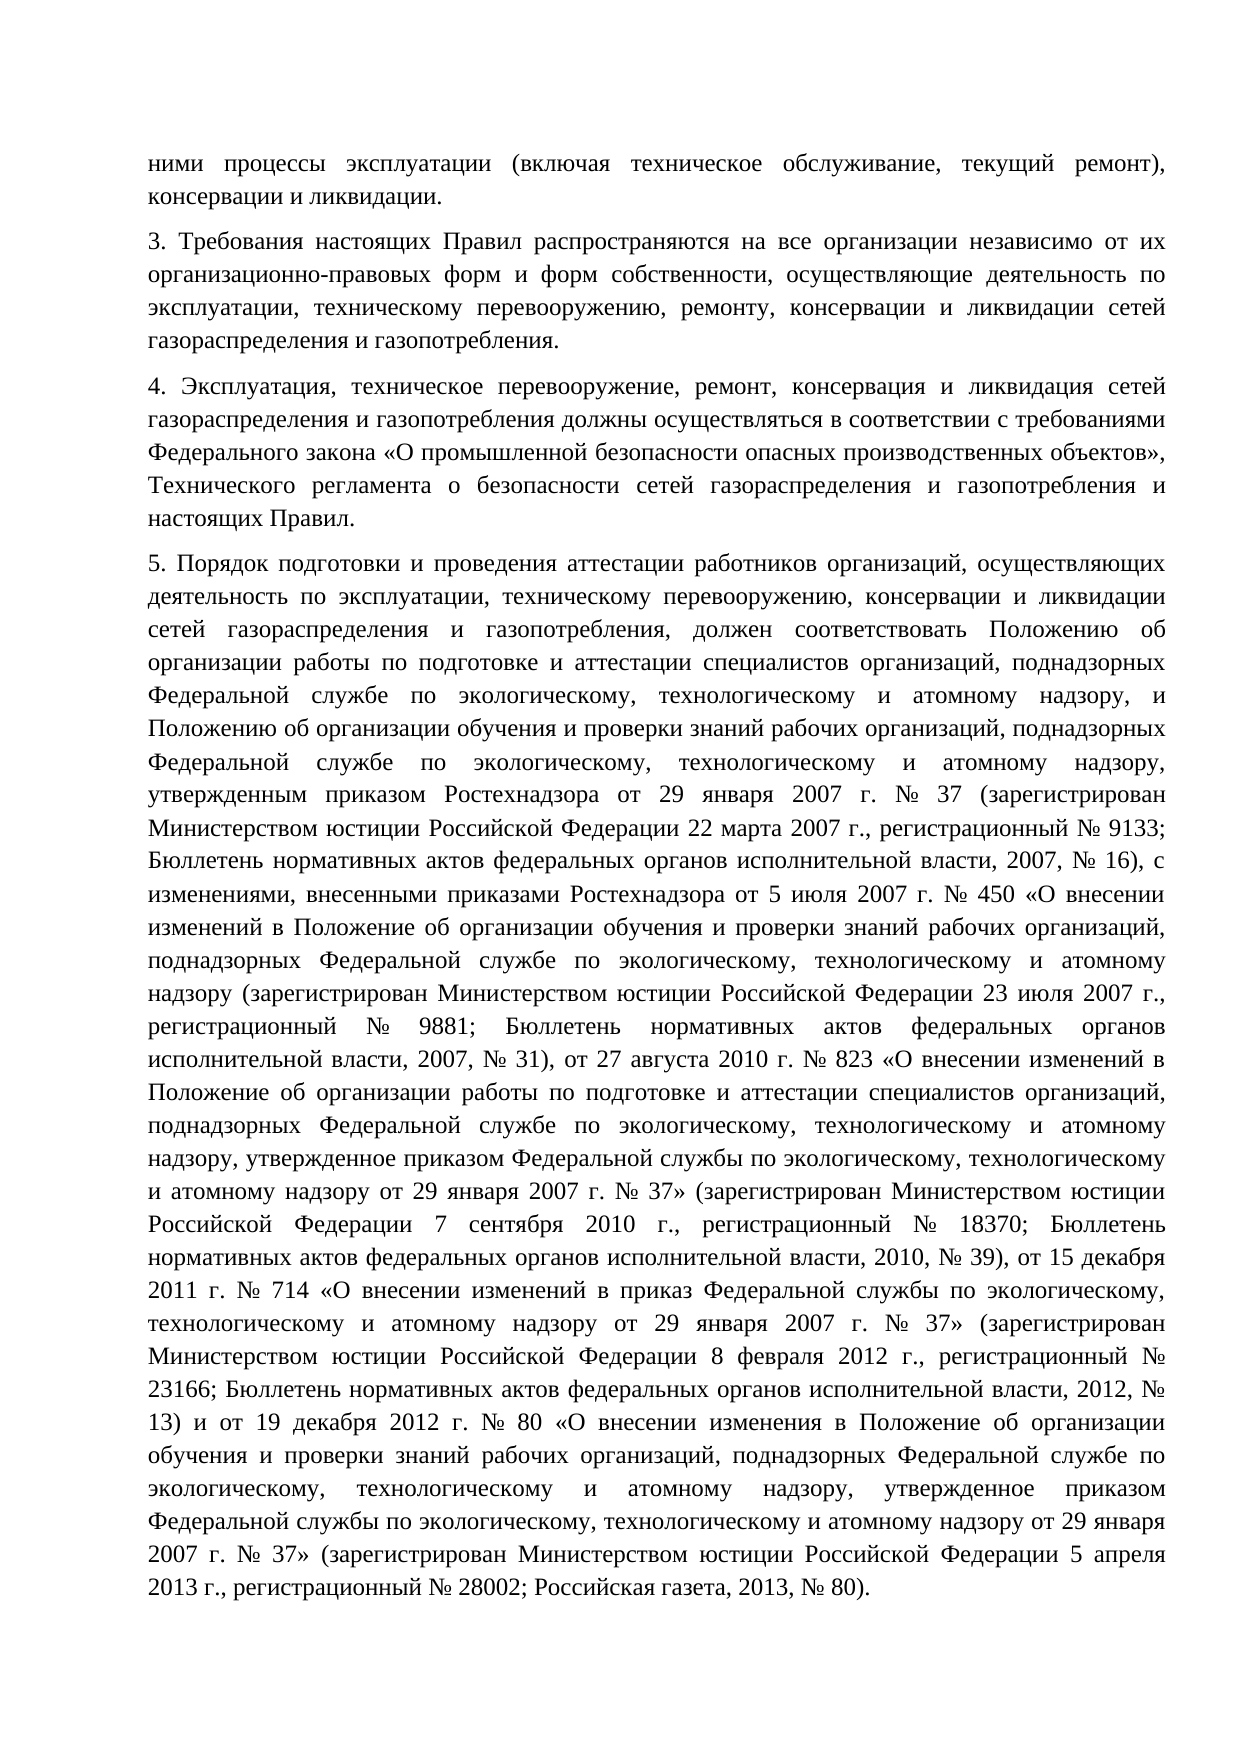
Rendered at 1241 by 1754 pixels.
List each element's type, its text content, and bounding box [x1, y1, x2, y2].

text 4. Эксплуатация, техническое перевооружение, ремонт, консервация и ликвидация сетей газораспределения и газопотребления должны осуществляться в соответствии с требованиями Федерального закона «О промышленной безопасности опасных производственных объектов», Технического регламента о безопасности сетей газораспределения и газопотребления и настоящих Правил. [148, 371, 1167, 532]
text 5. Порядок подготовки и проведения аттестации работников организаций, осуществляющих деятельность по эксплуатации, техническому перевооружению, консервации и ликвидации сетей газораспределения и газопотребления, должен соответствовать Положению об организации работы по подготовке и аттестации специалистов организаций, поднадзорных Федеральной службе по экологическому, технологическому и атомному надзору, и Положению об организации обучения и проверки знаний рабочих организаций, поднадзорных Федеральной службе по экологическому, технологическому и атомному надзору, утвержденным приказом Ростехнадзора от 29 января 2007 г. № 37 (зарегистрирован Министерством юстиции Российской Федерации 22 марта 2007 г., регистрационный № 9133; Бюллетень нормативных актов федеральных органов исполнительной власти, 2007, № 16), с изменениями, внесенными приказами Ростехнадзора от 5 июля 2007 г. № 450 «О внесении изменений в Положение об организации обучения и проверки знаний рабочих организаций, поднадзорных Федеральной службе по экологическому, технологическому и атомному надзору (зарегистрирован Министерством юстиции Российской Федерации 23 июля 2007 г., регистрационный № 9881; Бюллетень нормативных актов федеральных органов исполнительной власти, 2007, № 31), от 27 августа 2010 г. № 823 «О внесении изменений в Положение об организации работы по подготовке и аттестации специалистов организаций, поднадзорных Федеральной службе по экологическому, технологическому и атомному надзору, утвержденное приказом Федеральной службы по экологическому, технологическому и атомному надзору от 29 января 2007 г. № 37» (зарегистрирован Министерством юстиции Российской Федерации 7 сентября 2010 г., регистрационный № 18370; Бюллетень нормативных актов федеральных органов исполнительной власти, 2010, № 39), от 15 декабря 2011 г. № 714 «О внесении изменений в приказ Федеральной службы по экологическому, технологическому и атомному надзору от 29 января 2007 г. № 37» (зарегистрирован Министерством юстиции Российской Федерации 8 февраля 2012 г., регистрационный № 23166; Бюллетень нормативных актов федеральных органов исполнительной власти, 2012, № 13) и от 19 декабря 2012 г. № 80 «О внесении изменения в Положение об организации обучения и проверки знаний рабочих организаций, поднадзорных Федеральной службе по экологическому, технологическому и атомному надзору, утвержденное приказом Федеральной службы по экологическому, технологическому и атомному надзору от 29 января 2007 г. № 37» (зарегистрирован Министерством юстиции Российской Федерации 5 апреля 2013 г., регистрационный № 28002; Российская газета, 2013, № 80). [148, 548, 1167, 1601]
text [148, 148, 1167, 209]
text 3. Требования настоящих Правил распространяются на все организации независимо от их организационно-правовых форм и форм собственности, осуществляющие деятельность по эксплуатации, техническому перевооружению, ремонту, консервации и ликвидации сетей газораспределения и газопотребления. [148, 226, 1167, 354]
